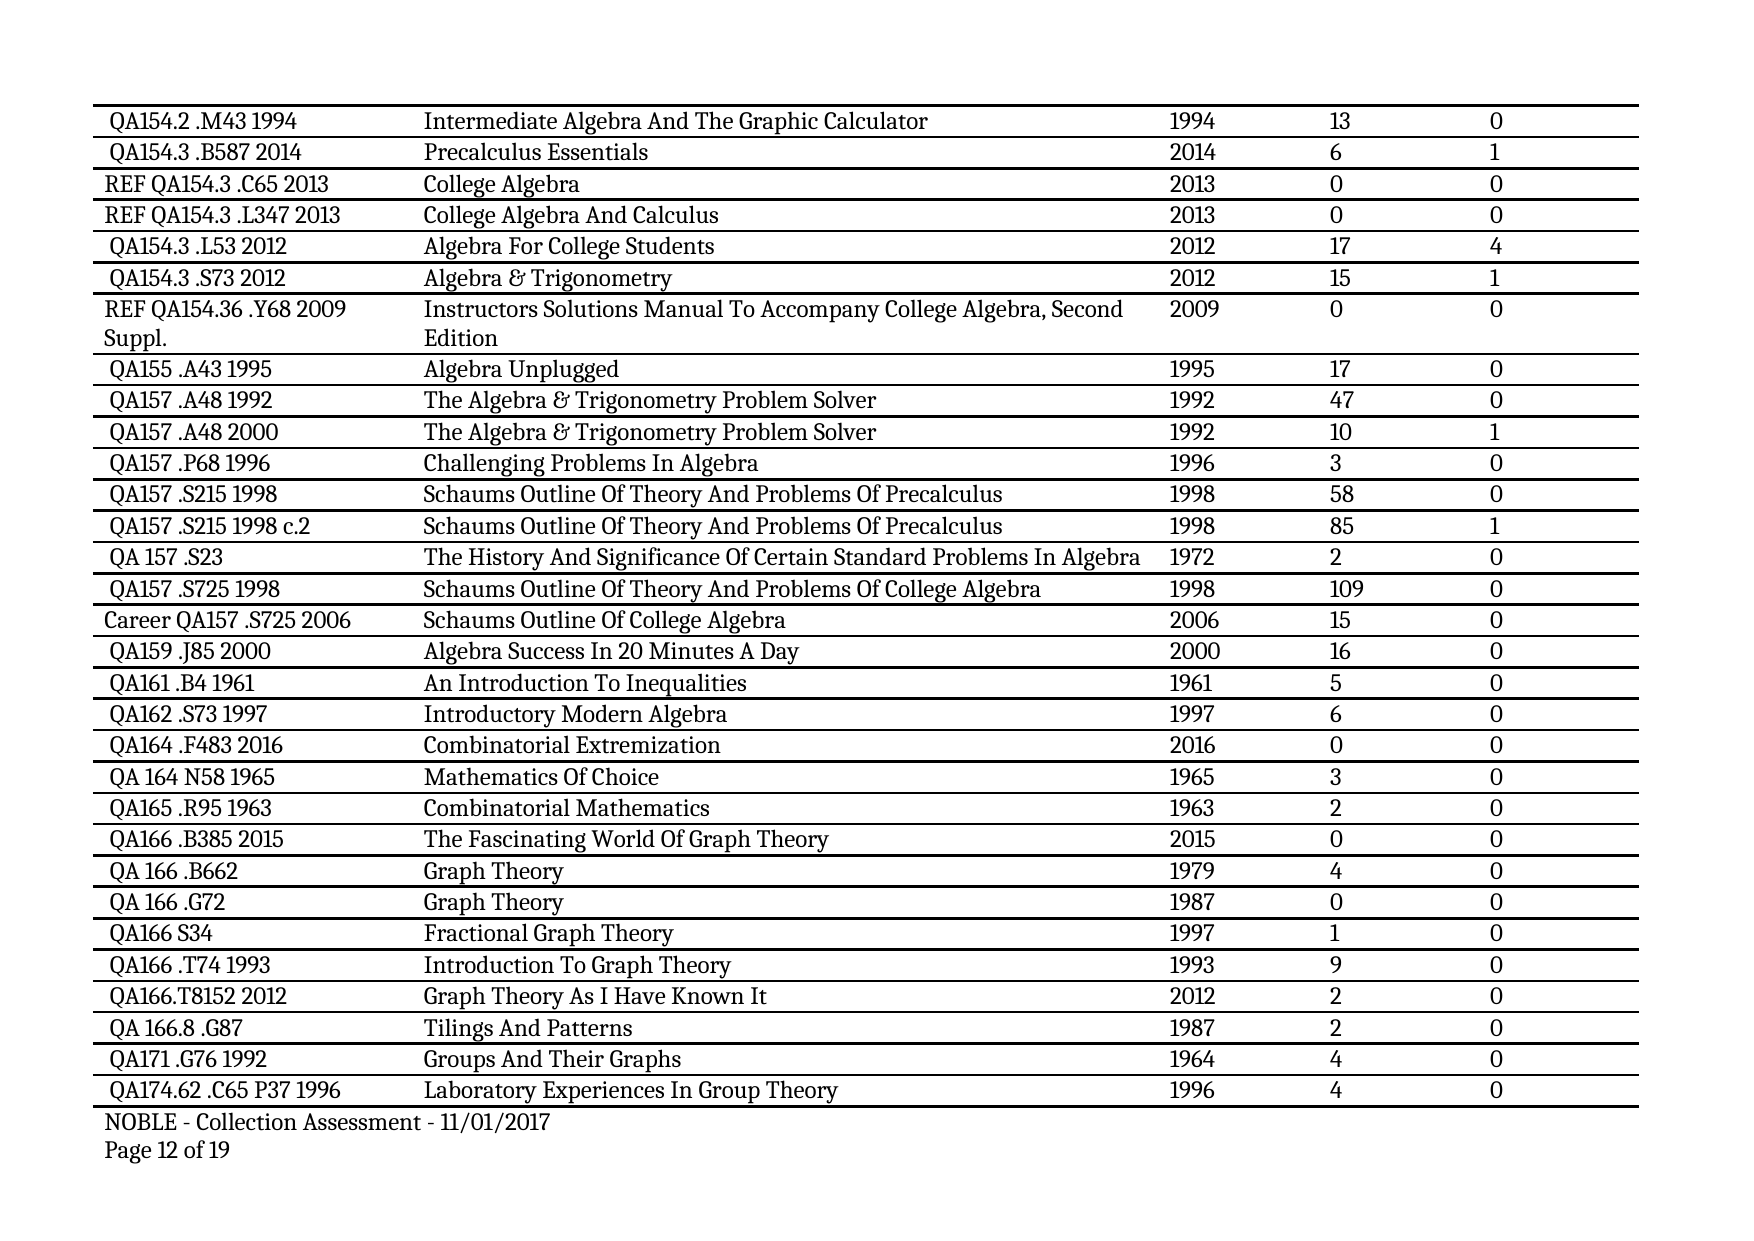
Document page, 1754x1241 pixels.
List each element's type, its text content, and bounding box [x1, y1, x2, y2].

table_cell QA171 .G76 1992 [93, 1045, 412, 1073]
table_cell 9 [1319, 951, 1478, 979]
table_cell QA174.62 .C65 P37 1996 [93, 1076, 412, 1105]
table_cell 10 [1319, 418, 1478, 446]
table_cell 0 [1479, 637, 1638, 666]
table_cell QA166 .B385 2015 [93, 825, 412, 854]
table_cell 4 [1319, 857, 1478, 885]
table_cell Graph Theory [413, 857, 1159, 885]
table_cell 58 [1319, 481, 1478, 509]
table_cell 0 [1479, 1045, 1638, 1073]
table_cell QA157 .A48 1992 [93, 386, 412, 415]
table_cell 0 [1479, 857, 1638, 885]
table_cell 2015 [1159, 825, 1319, 854]
table_cell 1998 [1159, 512, 1319, 541]
table_cell 1 [1479, 418, 1638, 446]
table_cell REF QA154.3 .L347 2013 [93, 201, 412, 229]
table_cell 2013 [1159, 170, 1319, 198]
table_cell QA157 .S215 1998 c.2 [93, 512, 412, 541]
table_cell 0 [1479, 449, 1638, 478]
table_cell QA161 .B4 1961 [93, 669, 412, 697]
table_cell 17 [1319, 355, 1478, 384]
table_cell 0 [1479, 794, 1638, 823]
table_cell 1979 [1159, 857, 1319, 885]
table_cell Algebra Unplugged [413, 355, 1159, 384]
table_cell 0 [1479, 669, 1638, 697]
table_cell Schaums Outline Of Theory And Problems Of Precalculus [413, 481, 1159, 509]
table_cell QA154.2 .M43 1994 [93, 107, 412, 136]
table_cell 0 [1319, 731, 1478, 760]
table_cell QA 164 N58 1965 [93, 763, 412, 791]
table_cell 1998 [1159, 481, 1319, 509]
table_cell 1997 [1159, 700, 1319, 729]
table_cell 0 [1479, 700, 1638, 729]
table_cell 1998 [1159, 575, 1319, 603]
table_cell 0 [1479, 920, 1638, 948]
table_cell 2006 [1159, 606, 1319, 634]
table_cell Schaums Outline Of Theory And Problems Of College Algebra [413, 575, 1159, 603]
table_cell Introductory Modern Algebra [413, 700, 1159, 729]
table_cell 1997 [1159, 920, 1319, 948]
table_cell 1994 [1159, 107, 1319, 136]
table_cell QA 157 .S23 [93, 543, 412, 572]
table_cell Graph Theory As I Have Known It [413, 982, 1159, 1011]
table_cell 2012 [1159, 232, 1319, 261]
table_cell QA157 .S215 1998 [93, 481, 412, 509]
table_cell 6 [1319, 138, 1478, 167]
table_cell QA164 .F483 2016 [93, 731, 412, 760]
table_cell College Algebra [413, 170, 1159, 198]
table_cell 1987 [1159, 1013, 1319, 1042]
table_cell 0 [1319, 170, 1478, 198]
table_cell 1996 [1159, 1076, 1319, 1105]
table_cell 2009 [1159, 295, 1319, 352]
table_cell 0 [1319, 201, 1478, 229]
table_cell 0 [1479, 170, 1638, 198]
table_cell 0 [1479, 295, 1638, 352]
table_cell 2 [1319, 1013, 1478, 1042]
table_cell 0 [1479, 201, 1638, 229]
table_cell Schaums Outline Of College Algebra [413, 606, 1159, 634]
table_cell An Introduction To Inequalities [413, 669, 1159, 697]
table_cell 0 [1319, 825, 1478, 854]
table_cell REF QA154.3 .C65 2013 [93, 170, 412, 198]
table_cell 1 [1319, 920, 1478, 948]
table_cell The Fascinating World Of Graph Theory [413, 825, 1159, 854]
table_cell 0 [1479, 1076, 1638, 1105]
table_cell 0 [1479, 951, 1638, 979]
table_cell 0 [1479, 763, 1638, 791]
table_cell 17 [1319, 232, 1478, 261]
table_cell Combinatorial Extremization [413, 731, 1159, 760]
table_cell College Algebra And Calculus [413, 201, 1159, 229]
table_cell The History And Significance Of Certain Standard Problems In Algebra [413, 543, 1159, 572]
table_cell Career QA157 .S725 2006 [93, 606, 412, 634]
table_cell 2 [1319, 543, 1478, 572]
table_cell QA154.3 .S73 2012 [93, 264, 412, 292]
table_cell 2013 [1159, 201, 1319, 229]
table_cell 1993 [1159, 951, 1319, 979]
table_cell 1961 [1159, 669, 1319, 697]
table_cell 15 [1319, 606, 1478, 634]
table_cell QA 166 .B662 [93, 857, 412, 885]
table_cell 0 [1479, 575, 1638, 603]
table_cell 0 [1319, 295, 1478, 352]
table_cell QA 166 .G72 [93, 888, 412, 917]
table_cell 1 [1479, 264, 1638, 292]
table_cell 1972 [1159, 543, 1319, 572]
table_cell REF QA154.36 .Y68 2009 Suppl. [93, 295, 412, 352]
table_cell 1987 [1159, 888, 1319, 917]
table_cell 2012 [1159, 982, 1319, 1011]
table_cell 1996 [1159, 449, 1319, 478]
table_cell QA157 .P68 1996 [93, 449, 412, 478]
table_cell Introduction To Graph Theory [413, 951, 1159, 979]
table_cell 0 [1479, 355, 1638, 384]
table_cell QA159 .J85 2000 [93, 637, 412, 666]
table_cell Intermediate Algebra And The Graphic Calculator [413, 107, 1159, 136]
table_cell 1992 [1159, 386, 1319, 415]
table_cell QA165 .R95 1963 [93, 794, 412, 823]
table_cell Instructors Solutions Manual To Accompany College Algebra, Second Edition [413, 295, 1159, 352]
table_cell QA162 .S73 1997 [93, 700, 412, 729]
table_cell 1992 [1159, 418, 1319, 446]
table_cell 4 [1319, 1045, 1478, 1073]
table_cell 16 [1319, 637, 1478, 666]
table_cell 4 [1479, 232, 1638, 261]
table_cell Tilings And Patterns [413, 1013, 1159, 1042]
table_cell Groups And Their Graphs [413, 1045, 1159, 1073]
table_cell 2012 [1159, 264, 1319, 292]
table_cell 3 [1319, 763, 1478, 791]
table_cell 109 [1319, 575, 1478, 603]
table_cell QA154.3 .B587 2014 [93, 138, 412, 167]
table_cell 6 [1319, 700, 1478, 729]
table_cell QA166.T8152 2012 [93, 982, 412, 1011]
table_cell 3 [1319, 449, 1478, 478]
table_cell Combinatorial Mathematics [413, 794, 1159, 823]
table_cell Algebra & Trigonometry [413, 264, 1159, 292]
table_cell 1 [1479, 512, 1638, 541]
table_cell 0 [1319, 888, 1478, 917]
table_cell Challenging Problems In Algebra [413, 449, 1159, 478]
table_cell 85 [1319, 512, 1478, 541]
table_cell 15 [1319, 264, 1478, 292]
table_cell 0 [1479, 1013, 1638, 1042]
table_cell 0 [1479, 386, 1638, 415]
table_cell 47 [1319, 386, 1478, 415]
table_cell 1965 [1159, 763, 1319, 791]
table_cell 13 [1319, 107, 1478, 136]
table_cell 0 [1479, 731, 1638, 760]
table_cell 1963 [1159, 794, 1319, 823]
table_cell Algebra Success In 20 Minutes A Day [413, 637, 1159, 666]
table_cell QA157 .S725 1998 [93, 575, 412, 603]
table_cell QA166 S34 [93, 920, 412, 948]
table_cell Precalculus Essentials [413, 138, 1159, 167]
table_cell QA 166.8 .G87 [93, 1013, 412, 1042]
table_cell 2 [1319, 794, 1478, 823]
table_cell 0 [1479, 481, 1638, 509]
table_cell Fractional Graph Theory [413, 920, 1159, 948]
table_cell 2014 [1159, 138, 1319, 167]
table_cell Mathematics Of Choice [413, 763, 1159, 791]
table_cell 1 [1479, 138, 1638, 167]
table_cell QA166 .T74 1993 [93, 951, 412, 979]
table_cell Schaums Outline Of Theory And Problems Of Precalculus [413, 512, 1159, 541]
table_cell The Algebra & Trigonometry Problem Solver [413, 418, 1159, 446]
table_cell 0 [1479, 107, 1638, 136]
table_cell 1995 [1159, 355, 1319, 384]
table_cell Algebra For College Students [413, 232, 1159, 261]
table_cell QA154.3 .L53 2012 [93, 232, 412, 261]
table_cell Laboratory Experiences In Group Theory [413, 1076, 1159, 1105]
table_cell 0 [1479, 606, 1638, 634]
table_cell 2016 [1159, 731, 1319, 760]
table_cell QA157 .A48 2000 [93, 418, 412, 446]
table_cell 1964 [1159, 1045, 1319, 1073]
table_cell 4 [1319, 1076, 1478, 1105]
table_cell QA155 .A43 1995 [93, 355, 412, 384]
table_cell 5 [1319, 669, 1478, 697]
table_cell Graph Theory [413, 888, 1159, 917]
table_cell The Algebra & Trigonometry Problem Solver [413, 386, 1159, 415]
table_cell 0 [1479, 543, 1638, 572]
table_cell 2000 [1159, 637, 1319, 666]
table_cell 2 [1319, 982, 1478, 1011]
table_cell 0 [1479, 888, 1638, 917]
table_cell 0 [1479, 982, 1638, 1011]
table_cell 0 [1479, 825, 1638, 854]
